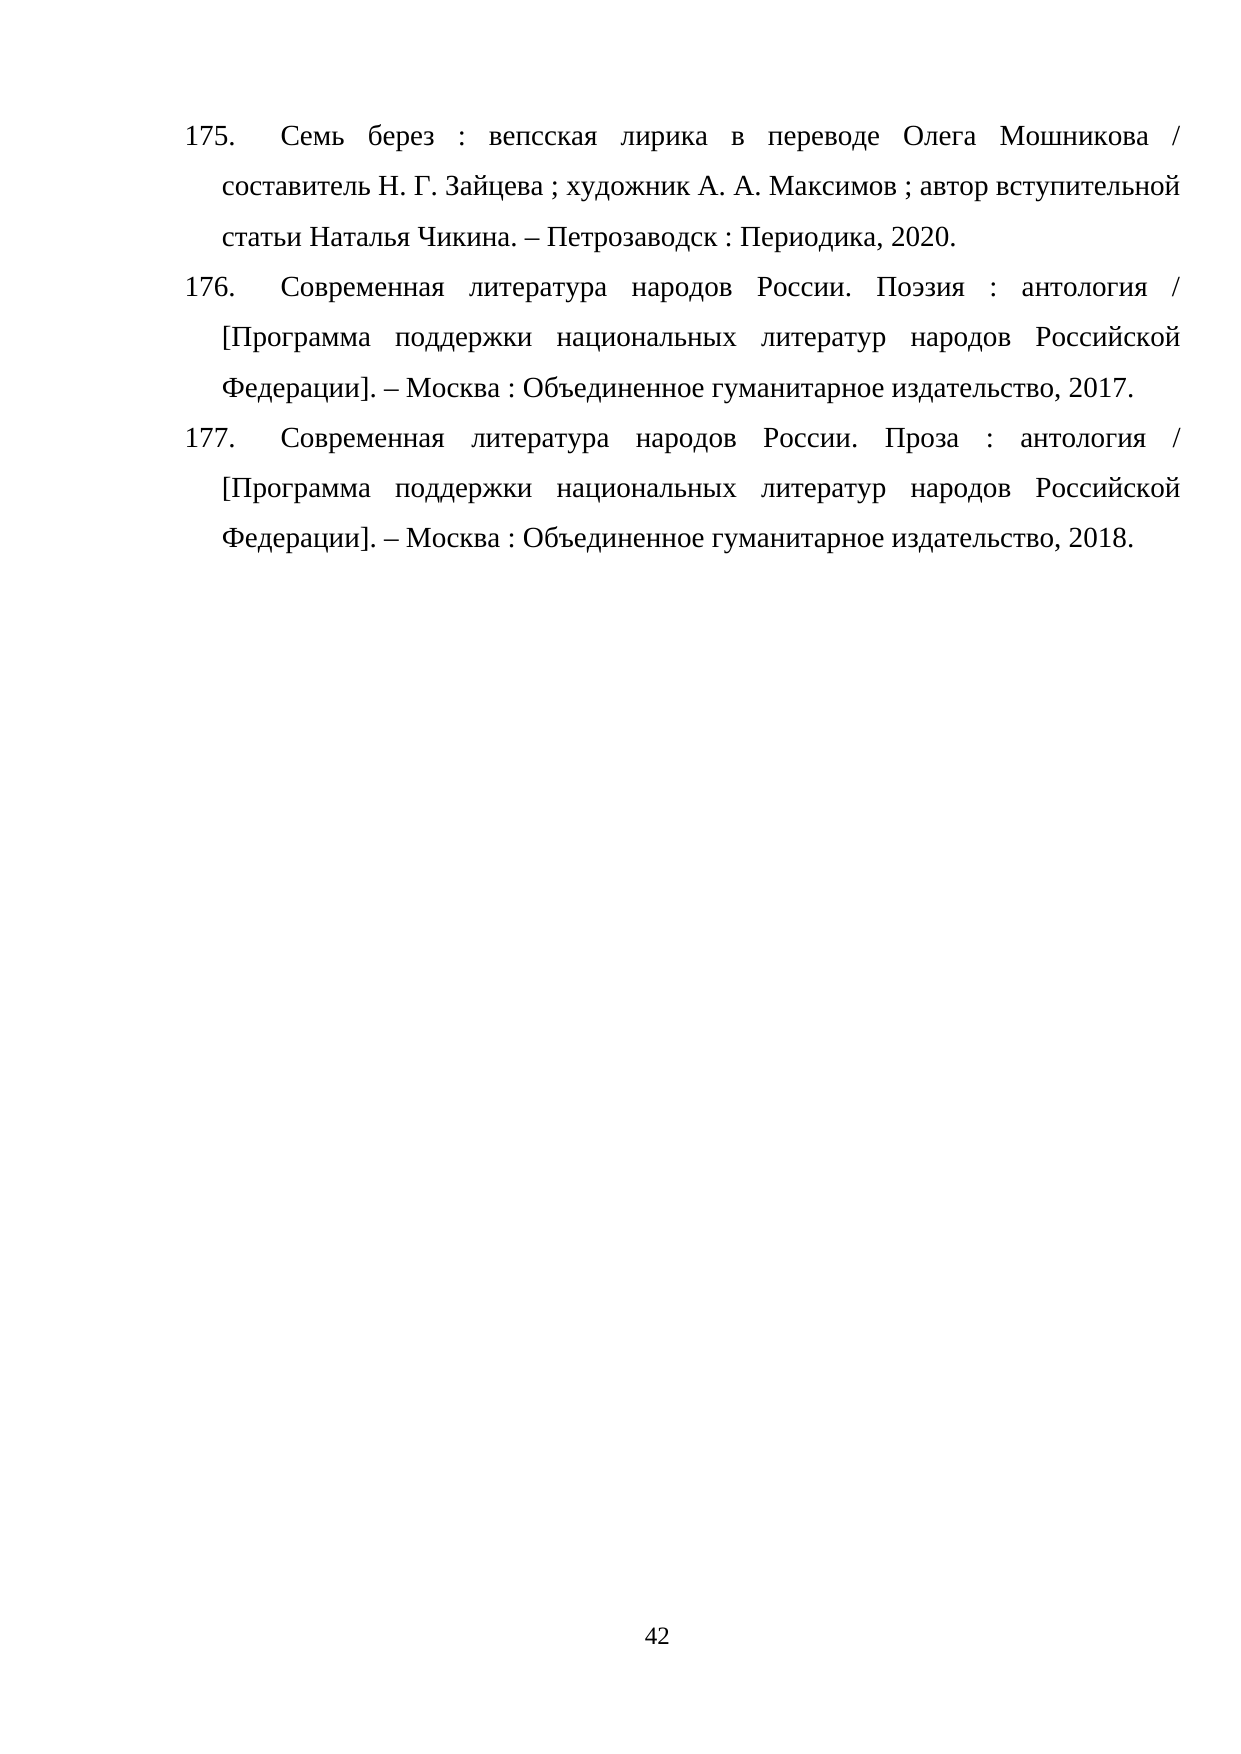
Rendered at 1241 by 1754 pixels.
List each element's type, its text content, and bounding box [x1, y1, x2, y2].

list Современная литература народов России. Поэзия : антология / [Программа поддержки национальных литератур народов Российской Федерации]. – Москва : Объединенное гуманитарное издательство, 2017. [184, 269, 1181, 403]
list Современная литература народов России. Проза : антология / [Программа поддержки национальных литератур народов Российской Федерации]. – Москва : Объединенное гуманитарное издательство, 2018. [184, 420, 1181, 554]
list Семь берез : вепсская лирика в переводе Олега Мошникова / составитель Н. Г. Зайцева ; художник А. А. Максимов ; автор вступительной статьи Наталья Чикина. – Петрозаводск : Периодика, 2020. [184, 118, 1181, 252]
